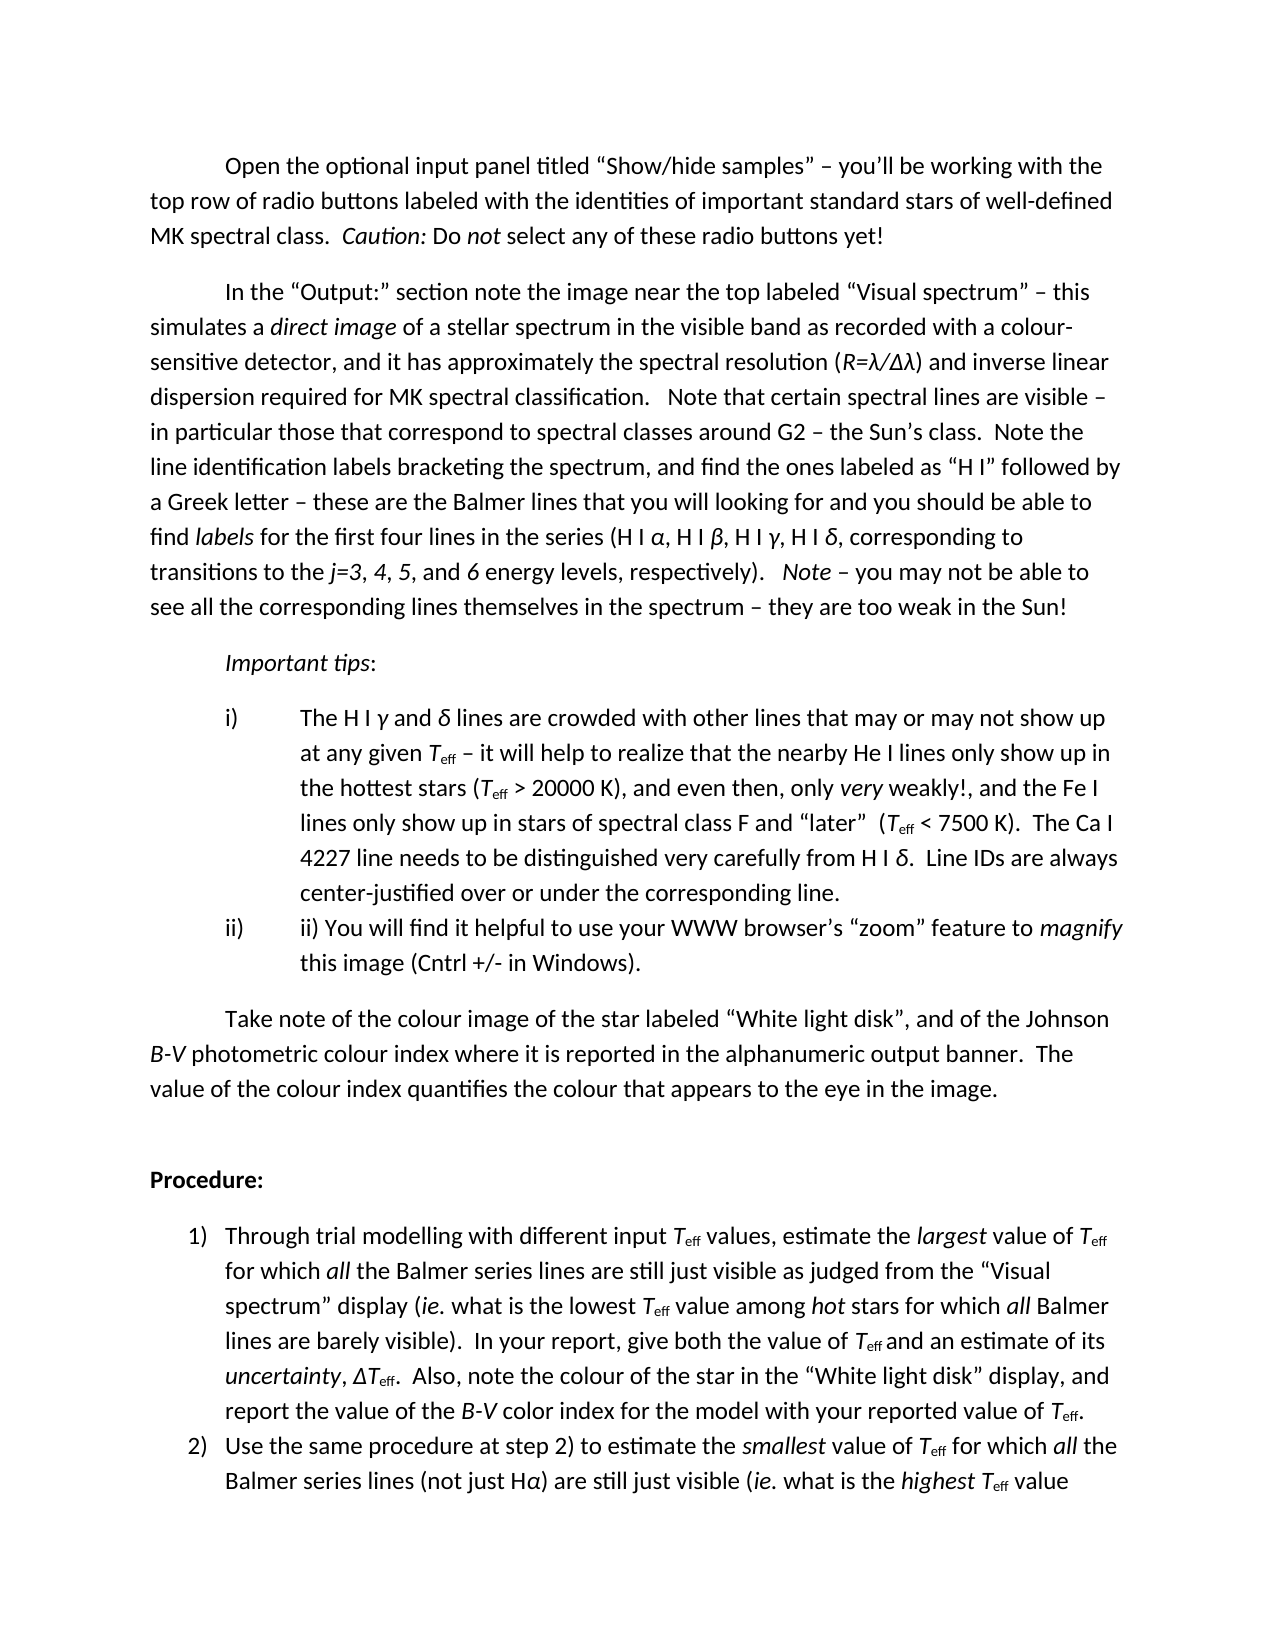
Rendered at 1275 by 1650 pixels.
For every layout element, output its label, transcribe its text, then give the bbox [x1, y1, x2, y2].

list Through trial modelling with different input Teff values, estimate the largest value of Teff for which all the Balmer series lines are still just visible as judged from the “Visual spectrum” display (ie. what is the lowest Teff value among hot stars for which all Balmer lines are barely visible). In your report, give both the value of Teff and an estimate of its uncertainty, ΔTeff. Also, note the colour of the star in the “White light disk” display, and report the value of the B-V color index for the model with your reported value of Teff. [187, 1220, 1125, 1426]
list ii) You will find it helpful to use your WWW browser’s “zoom” feature to magnify this image (Cntrl +/- in Windows). [225, 912, 1125, 978]
text Take note of the colour image of the star labeled “White light disk”, and of the Johnson B-V photometric colour index where it is reported in the alphanumeric output banner. The value of the colour index quantifies the colour that appears to the eye in the image. [150, 1003, 1125, 1104]
text Procedure: [150, 1129, 1125, 1195]
text In the “Output:” section note the image near the top labeled “Visual spectrum” – this simulates a direct image of a stellar spectrum in the visible band as recorded with a colour-sensitive detector, and it has approximately the spectral resolution (R=λ/Δλ) and inverse linear dispersion required for MK spectral classification. Note that certain spectral lines are visible – in particular those that correspond to spectral classes around G2 – the Sun’s class. Note the line identification labels bracketing the spectrum, and find the ones labeled as “H I” followed by a Greek letter – these are the Balmer lines that you will looking for and you should be able to find labels for the first four lines in the series (H I α, H I β, H I γ, H I δ, corresponding to transitions to the j=3, 4, 5, and 6 energy levels, respectively). Note – you may not be able to see all the corresponding lines themselves in the spectrum – they are too weak in the Sun! [150, 276, 1125, 621]
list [187, 1430, 1125, 1496]
list The H I γ and δ lines are crowded with other lines that may or may not show up at any given Teff – it will help to realize that the nearby He I lines only show up in the hottest stars (Teff > 20000 K), and even then, only very weakly!, and the Fe I lines only show up in stars of spectral class F and “later” (Teff < 7500 K). The Ca I 4227 line needs to be distinguished very carefully from H I δ. Line IDs are always center-justified over or under the corresponding line. [225, 702, 1125, 908]
text Open the optional input panel titled “Show/hide samples” – you’ll be working with the top row of radio buttons labeled with the identities of important standard stars of well-defined MK spectral class. Caution: Do not select any of these radio buttons yet! [150, 150, 1125, 251]
text Important tips: [150, 647, 1125, 677]
